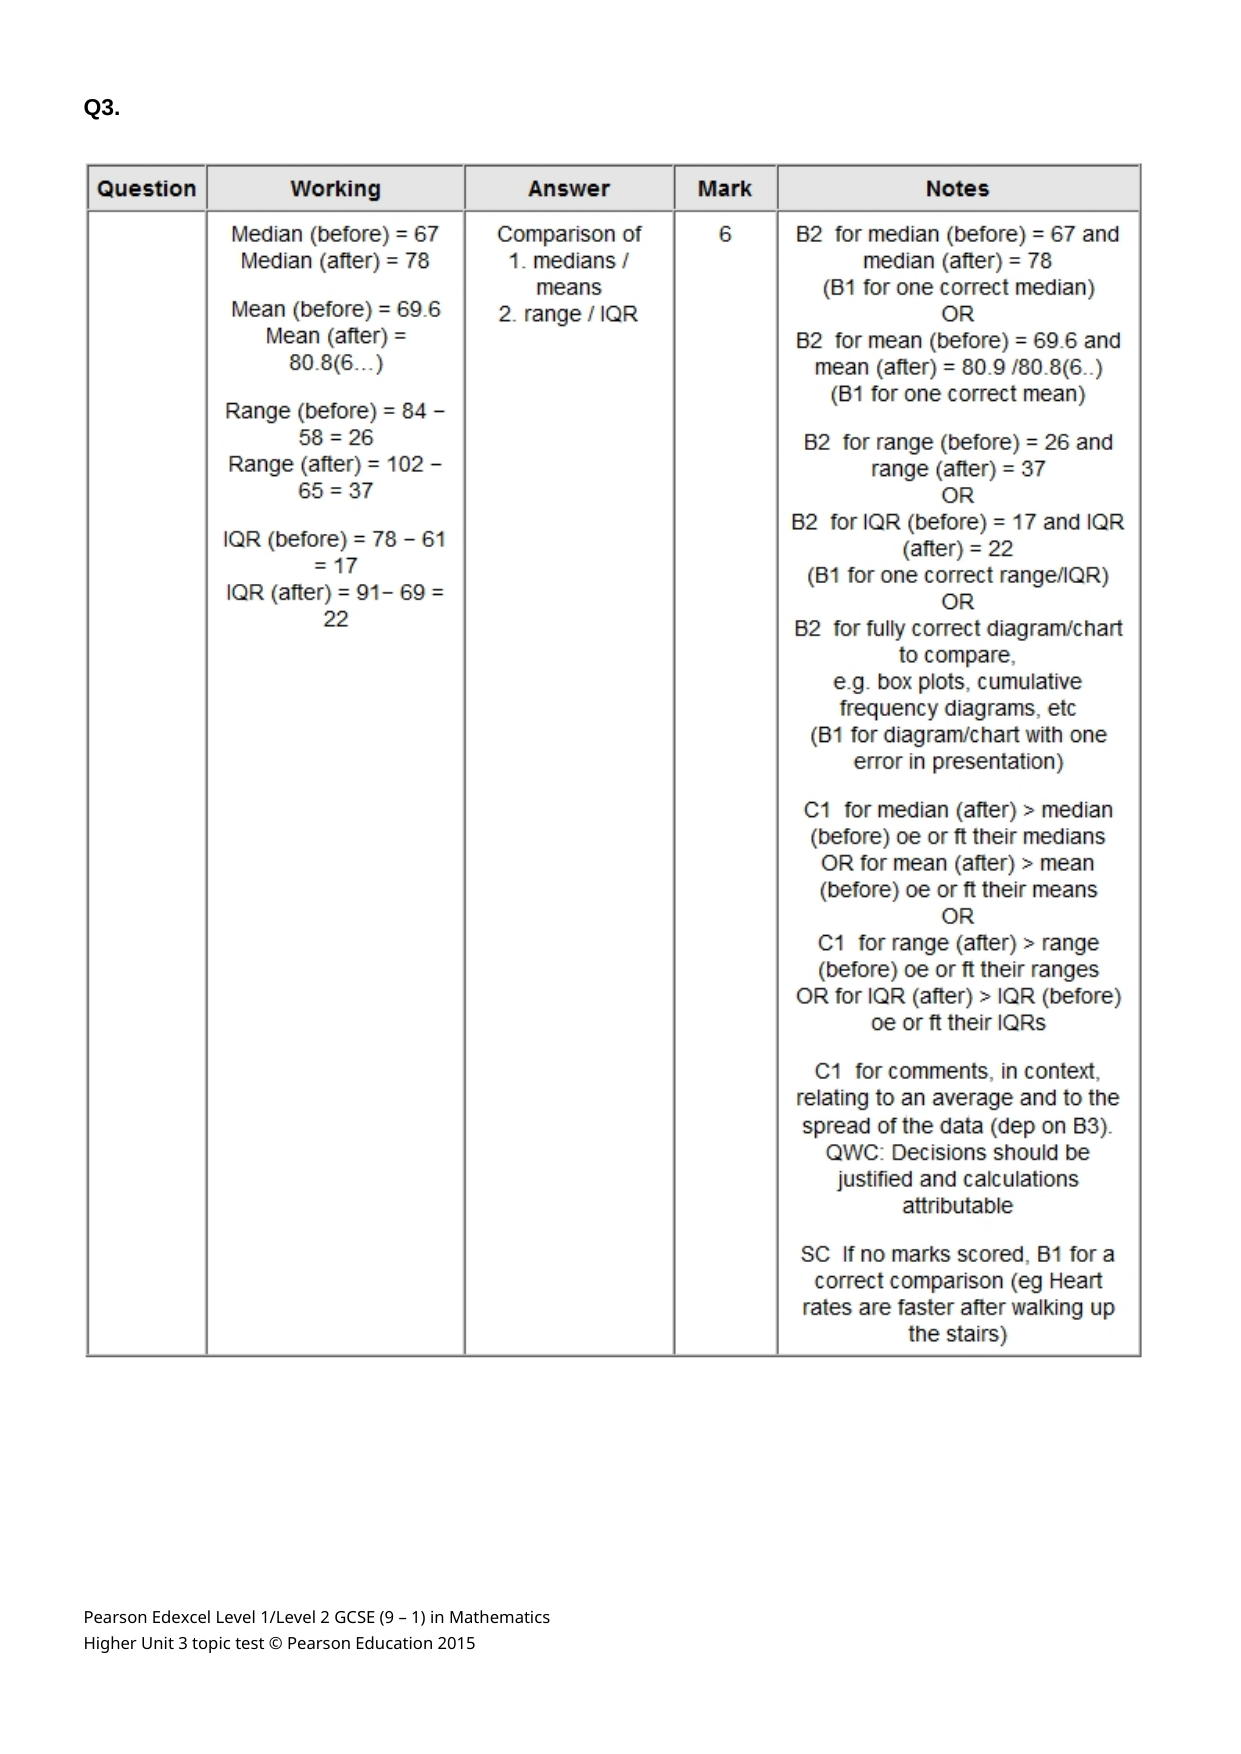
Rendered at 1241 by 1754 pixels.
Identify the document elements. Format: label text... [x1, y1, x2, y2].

picture [83, 159, 1145, 1359]
text Q3. [83, 94, 1157, 147]
